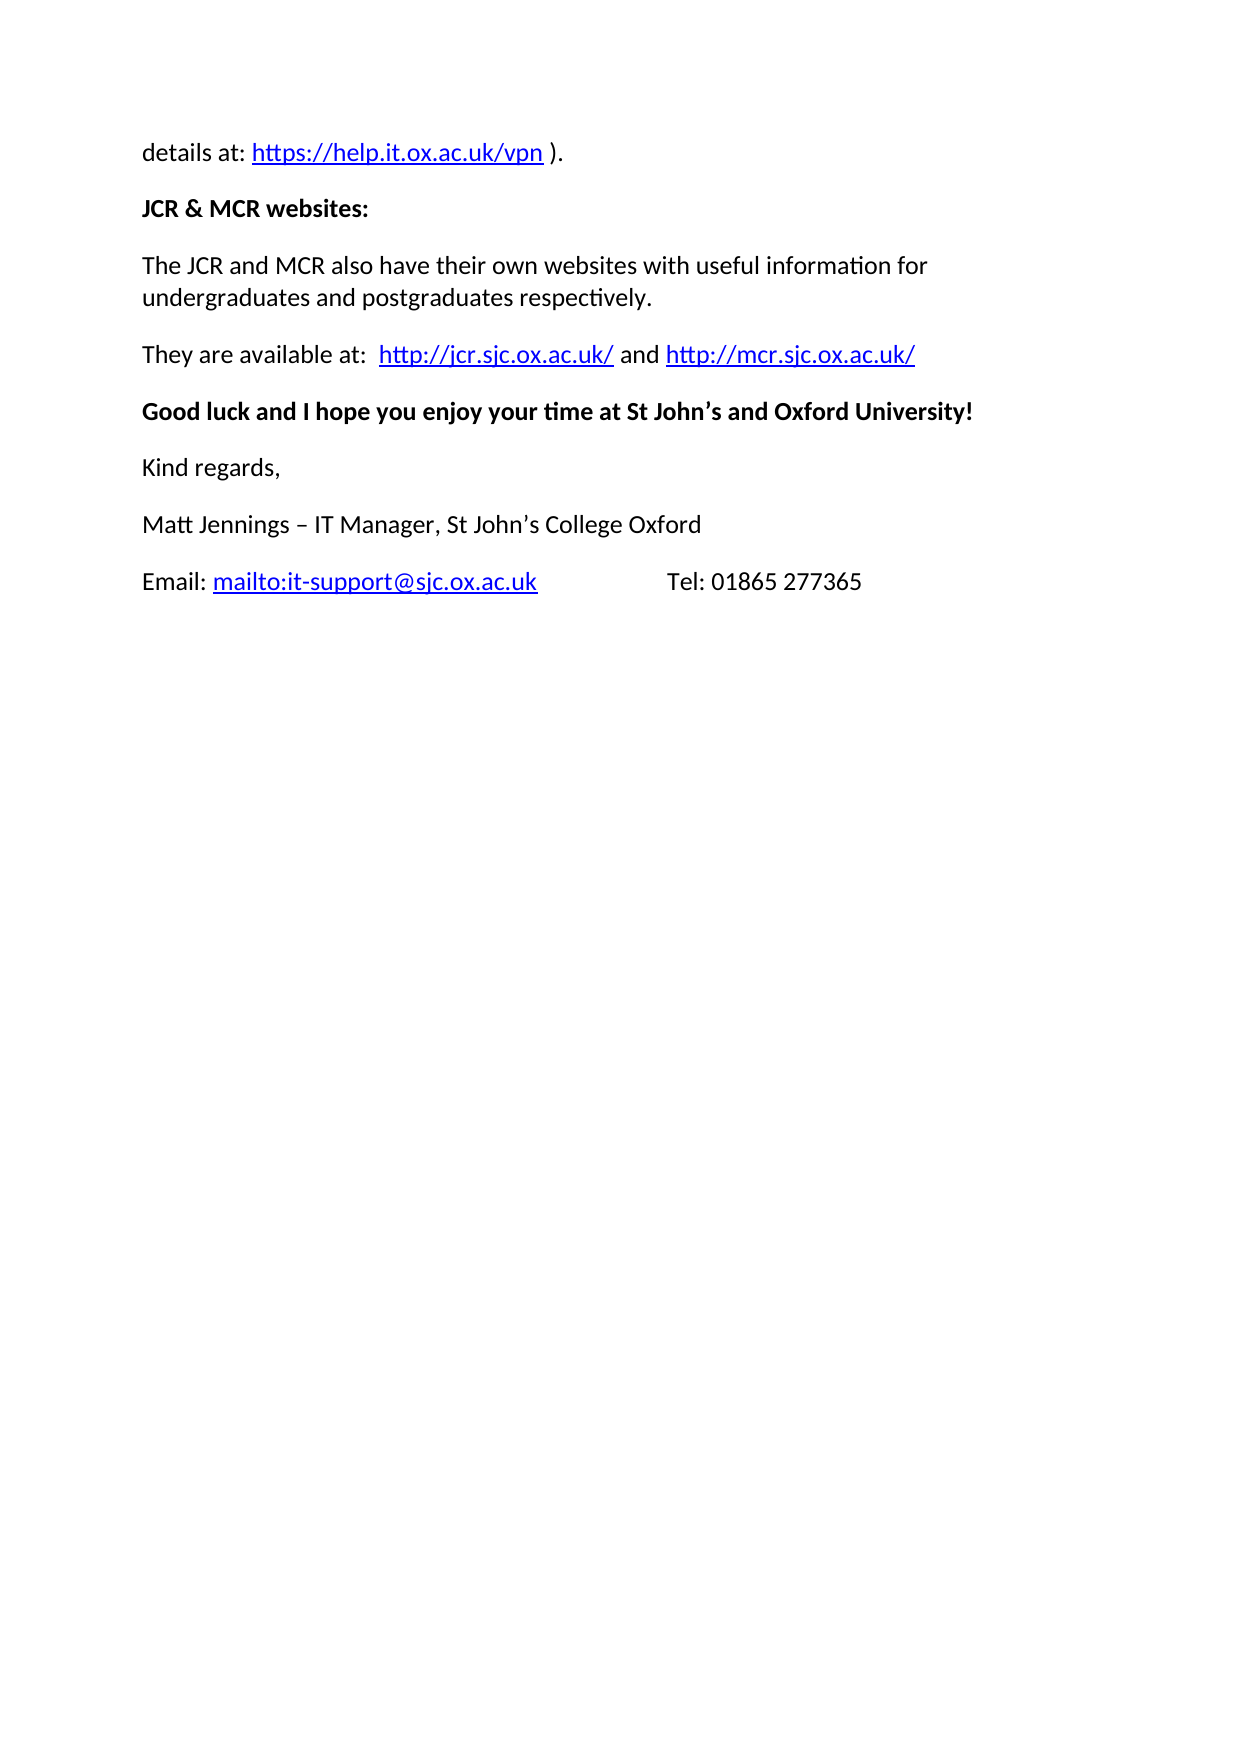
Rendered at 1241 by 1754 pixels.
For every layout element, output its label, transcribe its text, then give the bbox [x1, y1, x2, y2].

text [142, 136, 1098, 168]
text The JCR and MCR also have their own websites with useful information for undergraduates and postgraduates respectively. [142, 249, 1098, 313]
text Kind regards, [142, 451, 1098, 483]
text Matt Jennings – IT Manager, St John’s College Oxford [142, 508, 1098, 540]
text Email: mailto:it-support@sjc.ox.ac.uk Tel: 01865 277365 [142, 565, 1098, 597]
text JCR & MCR websites: [142, 193, 1098, 224]
text Good luck and I hope you enjoy your time at St John’s and Oxford University! [142, 395, 1098, 426]
text They are available at: http://jcr.sjc.ox.ac.uk/ and http://mcr.sjc.ox.ac.uk/ [142, 338, 1098, 370]
